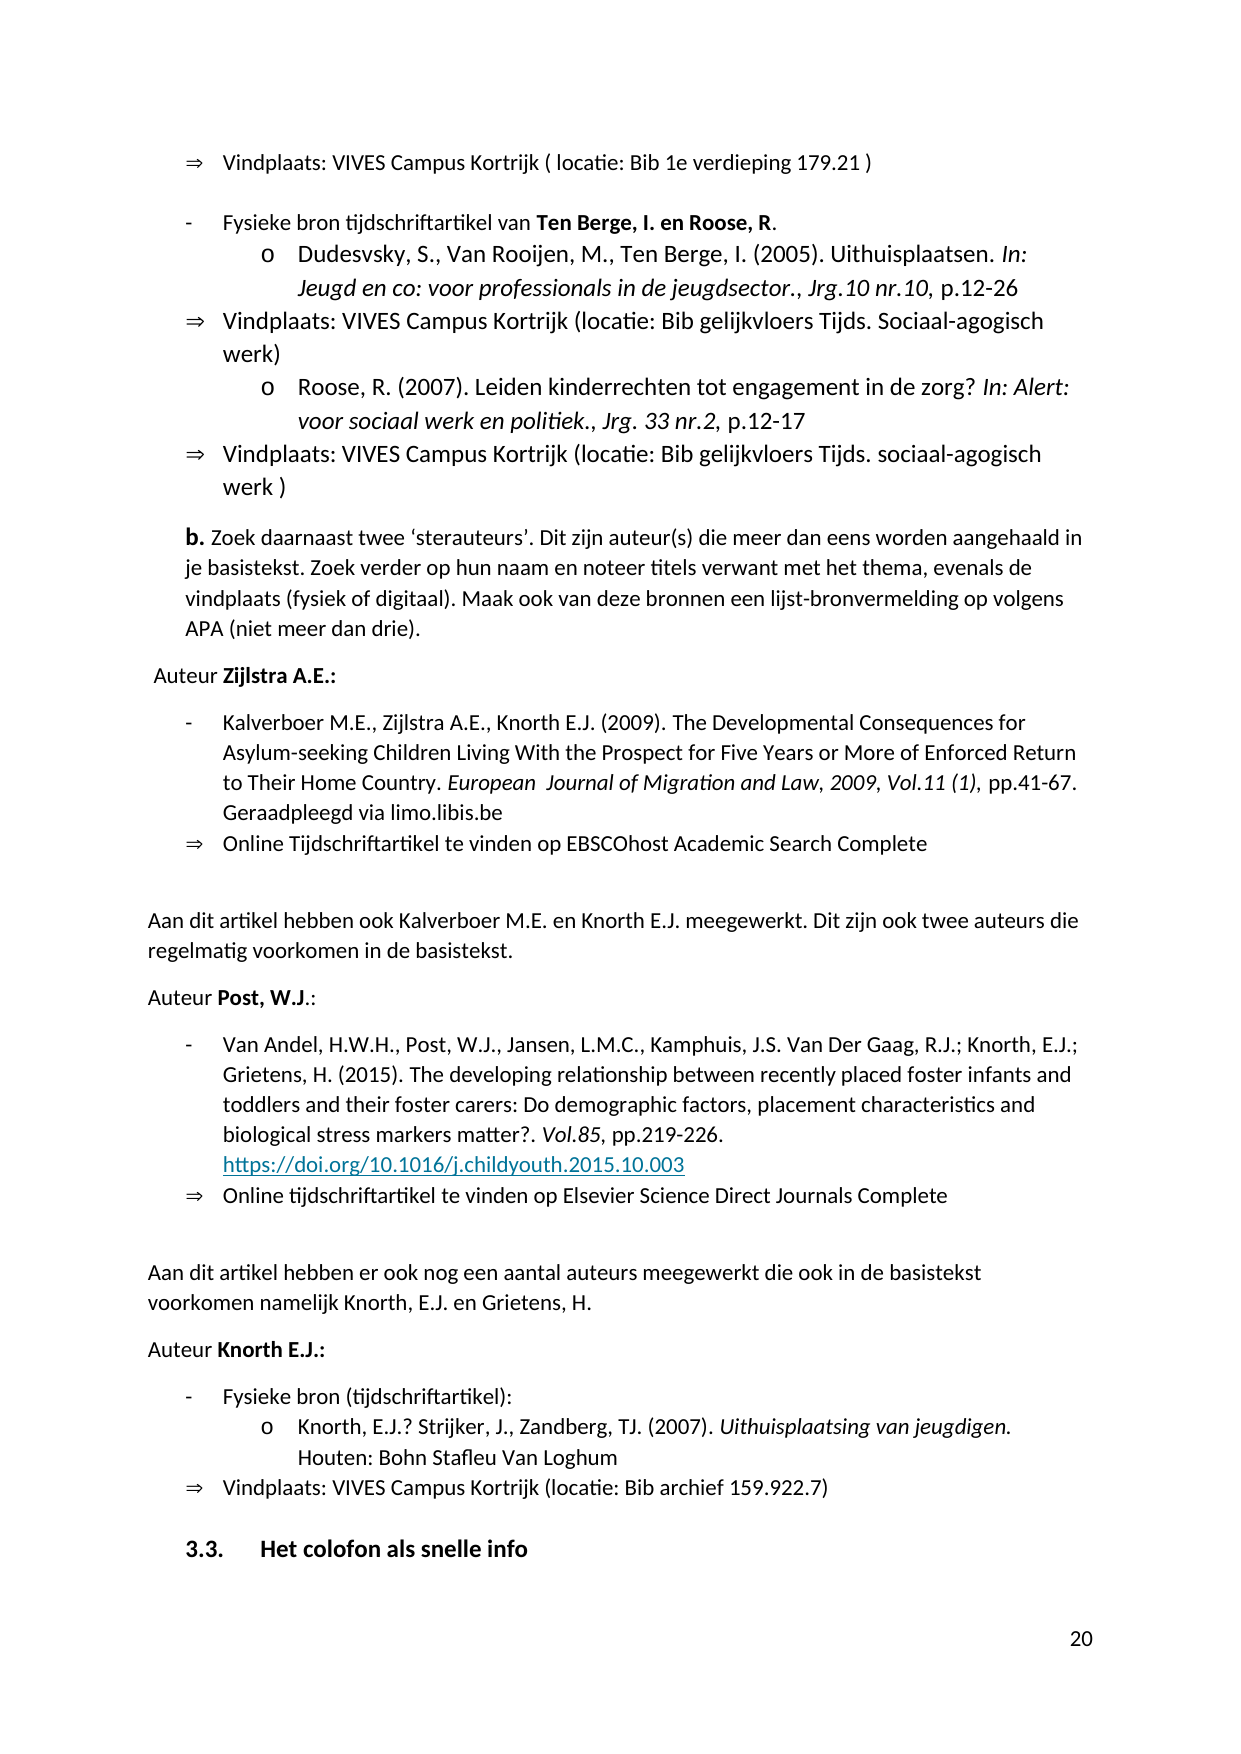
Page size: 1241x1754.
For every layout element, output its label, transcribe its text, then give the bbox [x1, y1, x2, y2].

list Van Andel, H.W.H., Post, W.J., Jansen, L.M.C., Kamphuis, J.S. Van Der Gaag, R.J.; Knorth, E.J.; Grietens, H. (2015). The developing relationship between recently placed foster infants and toddlers and their foster carers: Do demographic factors, placement characteristics and biological stress markers matter?. Vol.85, pp.219-226. https://doi.org/10.1016/j.childyouth.2015.10.003 [185, 1030, 1093, 1178]
list Vindplaats: VIVES Campus Kortrijk (locatie: Bib gelijkvloers Tijds. sociaal-agogisch werk ) [185, 438, 1093, 502]
list Online Tijdschriftartikel te vinden op EBSCOhost Academic Search Complete [185, 829, 1093, 857]
text b. Zoek daarnaast twee ‘sterauteurs’. Dit zijn auteur(s) die meer dan eens worden aangehaald in je basistekst. Zoek verder op hun naam en noteer titels verwant met het thema, evenals de vindplaats (fysiek of digitaal). Maak ook van deze bronnen een lijst-bronvermelding op volgens APA (niet meer dan drie). [185, 521, 1093, 642]
text Aan dit artikel hebben er ook nog een aantal auteurs meegewerkt die ook in de basistekst voorkomen namelijk Knorth, E.J. en Grietens, H. [148, 1258, 1093, 1316]
list Vindplaats: VIVES Campus Kortrijk (locatie: Bib gelijkvloers Tijds. Sociaal-agogisch werk) [185, 305, 1093, 369]
list Knorth, E.J.? Strijker, J., Zandberg, TJ. (2007). Uithuisplaatsing van jeugdigen. Houten: Bohn Stafleu Van Loghum [260, 1412, 1093, 1471]
text Auteur Knorth E.J.: [148, 1335, 1093, 1363]
list Roose, R. (2007). Leiden kinderrechten tot engagement in de zorg? In: Alert: voor sociaal werk en politiek., Jrg. 33 nr.2, p.12-17 [260, 371, 1093, 436]
list Fysieke bron (tijdschriftartikel): [185, 1382, 1093, 1410]
list Kalverboer M.E., Zijlstra A.E., Knorth E.J. (2009). The Developmental Consequences for Asylum-seeking Children Living With the Prospect for Five Years or More of Enforced Return to Their Home Country. European Journal of Migration and Law, 2009, Vol.11 (1), pp.41-67. Geraadpleegd via limo.libis.be [185, 708, 1093, 826]
list Vindplaats: VIVES Campus Kortrijk ( locatie: Bib 1e verdieping 179.21 ) [185, 148, 1093, 176]
text Auteur Zijlstra A.E.: [148, 661, 1093, 689]
list Fysieke bron tijdschriftartikel van Ten Berge, I. en Roose, R. [185, 208, 1093, 236]
list Dudesvsky, S., Van Rooijen, M., Ten Berge, I. (2005). Uithuisplaatsen. In: Jeugd en co: voor professionals in de jeugdsector., Jrg.10 nr.10, p.12-26 [260, 238, 1093, 303]
subtitle Het colofon als snelle info [185, 1533, 1093, 1563]
list Online tijdschriftartikel te vinden op Elsevier Science Direct Journals Complete [185, 1181, 1093, 1209]
text Aan dit artikel hebben ook Kalverboer M.E. en Knorth E.J. meegewerkt. Dit zijn ook twee auteurs die regelmatig voorkomen in de basistekst. [148, 906, 1093, 964]
text Auteur Post, W.J.: [148, 983, 1093, 1011]
list Vindplaats: VIVES Campus Kortrijk (locatie: Bib archief 159.922.7) [185, 1473, 1093, 1502]
